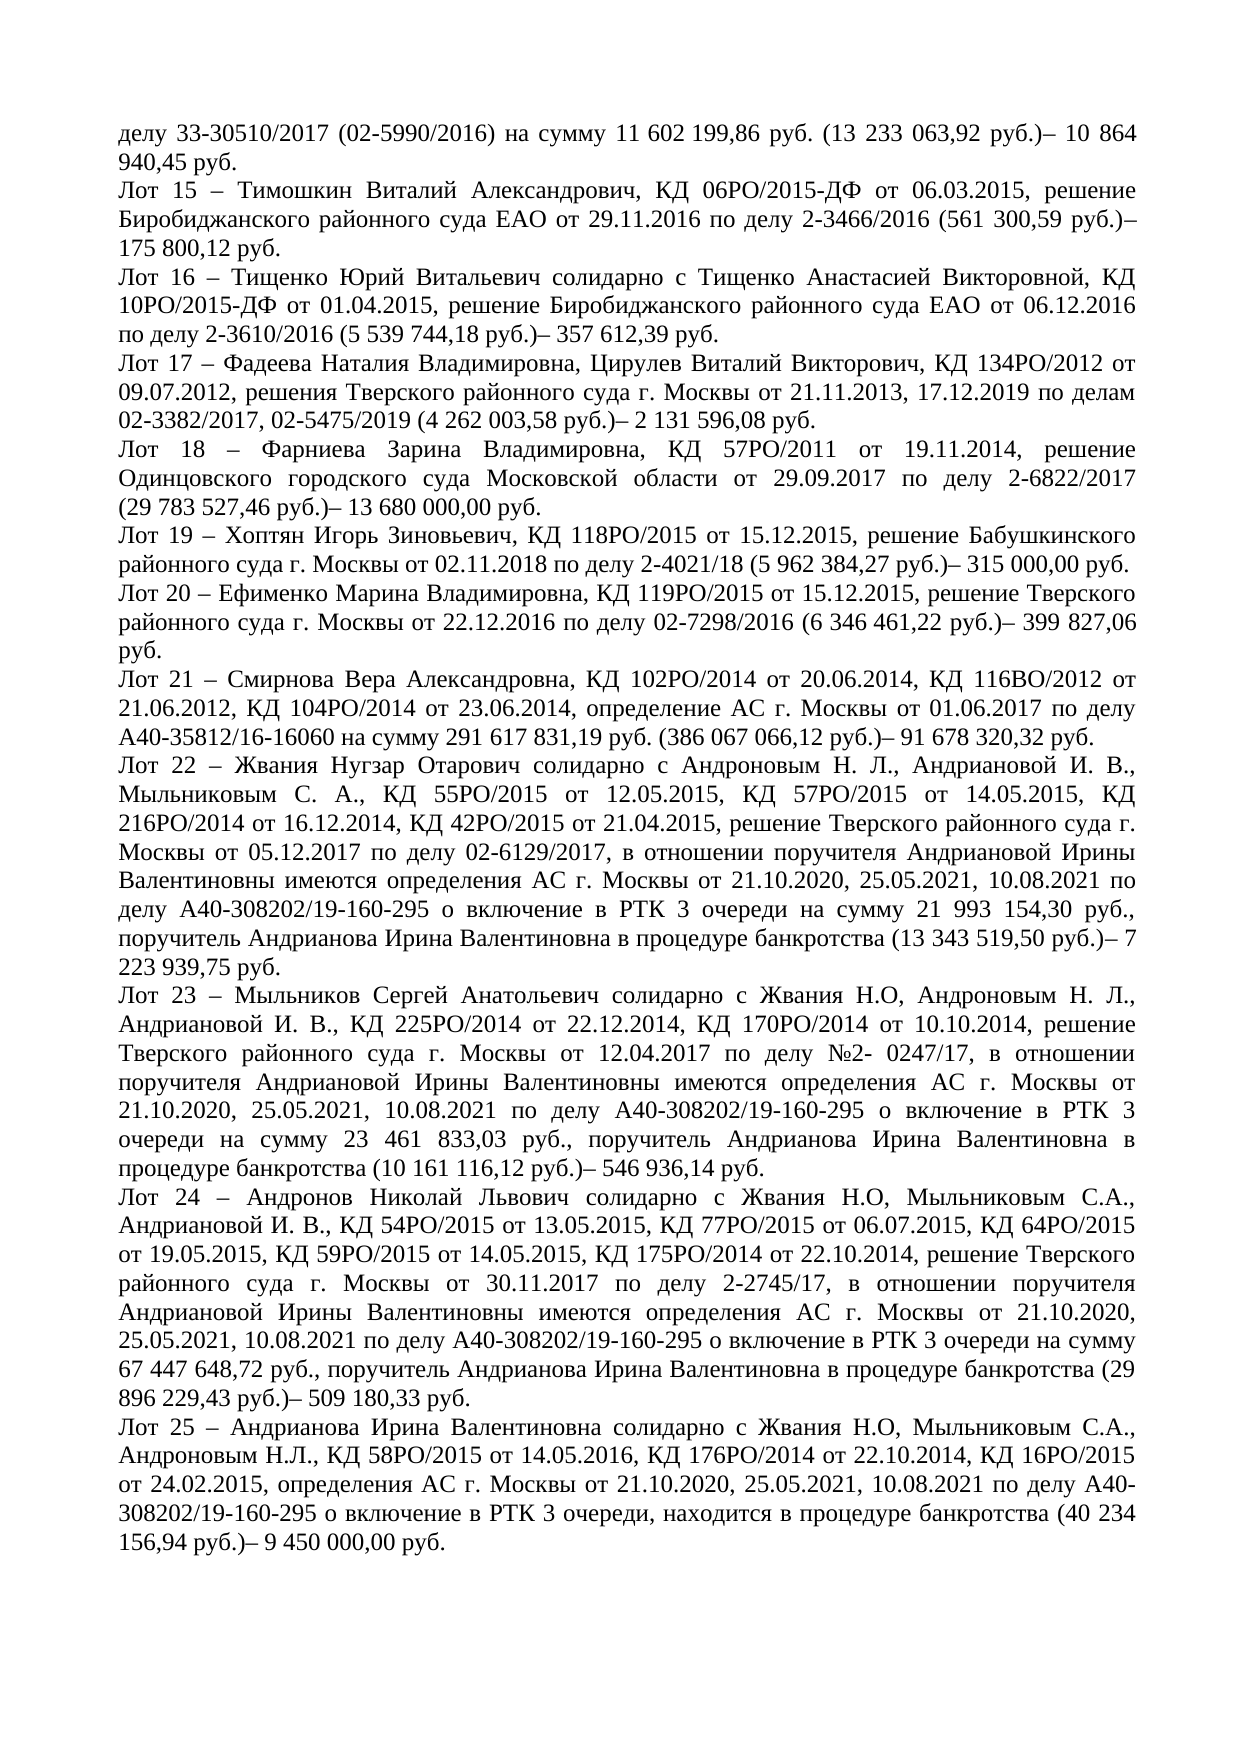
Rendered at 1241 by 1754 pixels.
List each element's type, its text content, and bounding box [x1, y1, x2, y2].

text Лот 18 – Фарниева Зарина Владимировна, КД 57РО/2011 от 19.11.2014, решение Одинцовского городского суда Московской области от 29.09.2017 по делу 2-6822/2017 (29 783 527,46 руб.)– 13 680 000,00 руб. [118, 434, 1137, 521]
text Лот 23 – Мыльников Сергей Анатольевич солидарно с Жвания Н.О, Андроновым Н. Л., Андриановой И. В., КД 225РО/2014 от 22.12.2014, КД 170РО/2014 от 10.10.2014, решение Тверского районного суда г. Москвы от 12.04.2017 по делу №2- 0247/17, в отношении поручителя Андриановой Ирины Валентиновны имеются определения АС г. Москвы от 21.10.2020, 25.05.2021, 10.08.2021 по делу А40-308202/19-160-295 о включение в РТК 3 очереди на сумму 23 461 833,03 руб., поручитель Андрианова Ирина Валентиновна в процедуре банкротства (10 161 116,12 руб.)– 546 936,14 руб. [118, 981, 1137, 1182]
text Лот 17 – Фадеева Наталия Владимировна, Цирулев Виталий Викторович, КД 134РО/2012 от 09.07.2012, решения Тверского районного суда г. Москвы от 21.11.2013, 17.12.2019 по делам 02-3382/2017, 02-5475/2019 (4 262 003,58 руб.)– 2 131 596,08 руб. [118, 348, 1137, 434]
text Лот 15 – Тимошкин Виталий Александрович, КД 06РО/2015-ДФ от 06.03.2015, решение Биробиджанского районного суда ЕАО от 29.11.2016 по делу 2-3466/2016 (561 300,59 руб.)– 175 800,12 руб. [118, 176, 1137, 262]
text Лот 16 – Тищенко Юрий Витальевич солидарно с Тищенко Анастасией Викторовной, КД 10РО/2015-ДФ от 01.04.2015, решение Биробиджанского районного суда ЕАО от 06.12.2016 по делу 2-3610/2016 (5 539 744,18 руб.)– 357 612,39 руб. [118, 262, 1137, 348]
text Лот 20 – Ефименко Марина Владимировна, КД 119РО/2015 от 15.12.2015, решение Тверского районного суда г. Москвы от 22.12.2016 по делу 02-7298/2016 (6 346 461,22 руб.)– 399 827,06 руб. [118, 578, 1137, 664]
text Лот 21 – Смирнова Вера Александровна, КД 102РО/2014 от 20.06.2014, КД 116ВО/2012 от 21.06.2012, КД 104РО/2014 от 23.06.2014, определение АС г. Москвы от 01.06.2017 по делу А40-35812/16-16060 на сумму 291 617 831,19 руб. (386 067 066,12 руб.)– 91 678 320,32 руб. [118, 664, 1137, 751]
text Лот 19 – Хоптян Игорь Зиновьевич, КД 118РО/2015 от 15.12.2015, решение Бабушкинского районного суда г. Москвы от 02.11.2018 по делу 2-4021/18 (5 962 384,27 руб.)– 315 000,00 руб. [118, 521, 1137, 578]
text Лот 25 – Андрианова Ирина Валентиновна солидарно с Жвания Н.О, Мыльниковым С.А., Андроновым Н.Л., КД 58РО/2015 от 14.05.2016, КД 176РО/2014 от 22.10.2014, КД 16РО/2015 от 24.02.2015, определения АС г. Москвы от 21.10.2020, 25.05.2021, 10.08.2021 по делу А40-308202/19-160-295 о включение в РТК 3 очереди, находится в процедуре банкротства (40 234 156,94 руб.)– 9 450 000,00 руб. [118, 1412, 1137, 1556]
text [118, 118, 1137, 176]
text Лот 22 – Жвания Нугзар Отарович солидарно с Андроновым Н. Л., Андриановой И. В., Мыльниковым С. А., КД 55РО/2015 от 12.05.2015, КД 57РО/2015 от 14.05.2015, КД 216РО/2014 от 16.12.2014, КД 42РО/2015 от 21.04.2015, решение Тверского районного суда г. Москвы от 05.12.2017 по делу 02-6129/2017, в отношении поручителя Андриановой Ирины Валентиновны имеются определения АС г. Москвы от 21.10.2020, 25.05.2021, 10.08.2021 по делу А40-308202/19-160-295 о включение в РТК 3 очереди на сумму 21 993 154,30 руб., поручитель Андрианова Ирина Валентиновна в процедуре банкротства (13 343 519,50 руб.)– 7 223 939,75 руб. [118, 751, 1137, 981]
text Лот 24 – Андронов Николай Львович солидарно с Жвания Н.О, Мыльниковым С.А., Андриановой И. В., КД 54РО/2015 от 13.05.2015, КД 77РО/2015 от 06.07.2015, КД 64РО/2015 от 19.05.2015, КД 59РО/2015 от 14.05.2015, КД 175РО/2014 от 22.10.2014, решение Тверского районного суда г. Москвы от 30.11.2017 по делу 2-2745/17, в отношении поручителя Андриановой Ирины Валентиновны имеются определения АС г. Москвы от 21.10.2020, 25.05.2021, 10.08.2021 по делу А40-308202/19-160-295 о включение в РТК 3 очереди на сумму 67 447 648,72 руб., поручитель Андрианова Ирина Валентиновна в процедуре банкротства (29 896 229,43 руб.)– 509 180,33 руб. [118, 1182, 1137, 1412]
